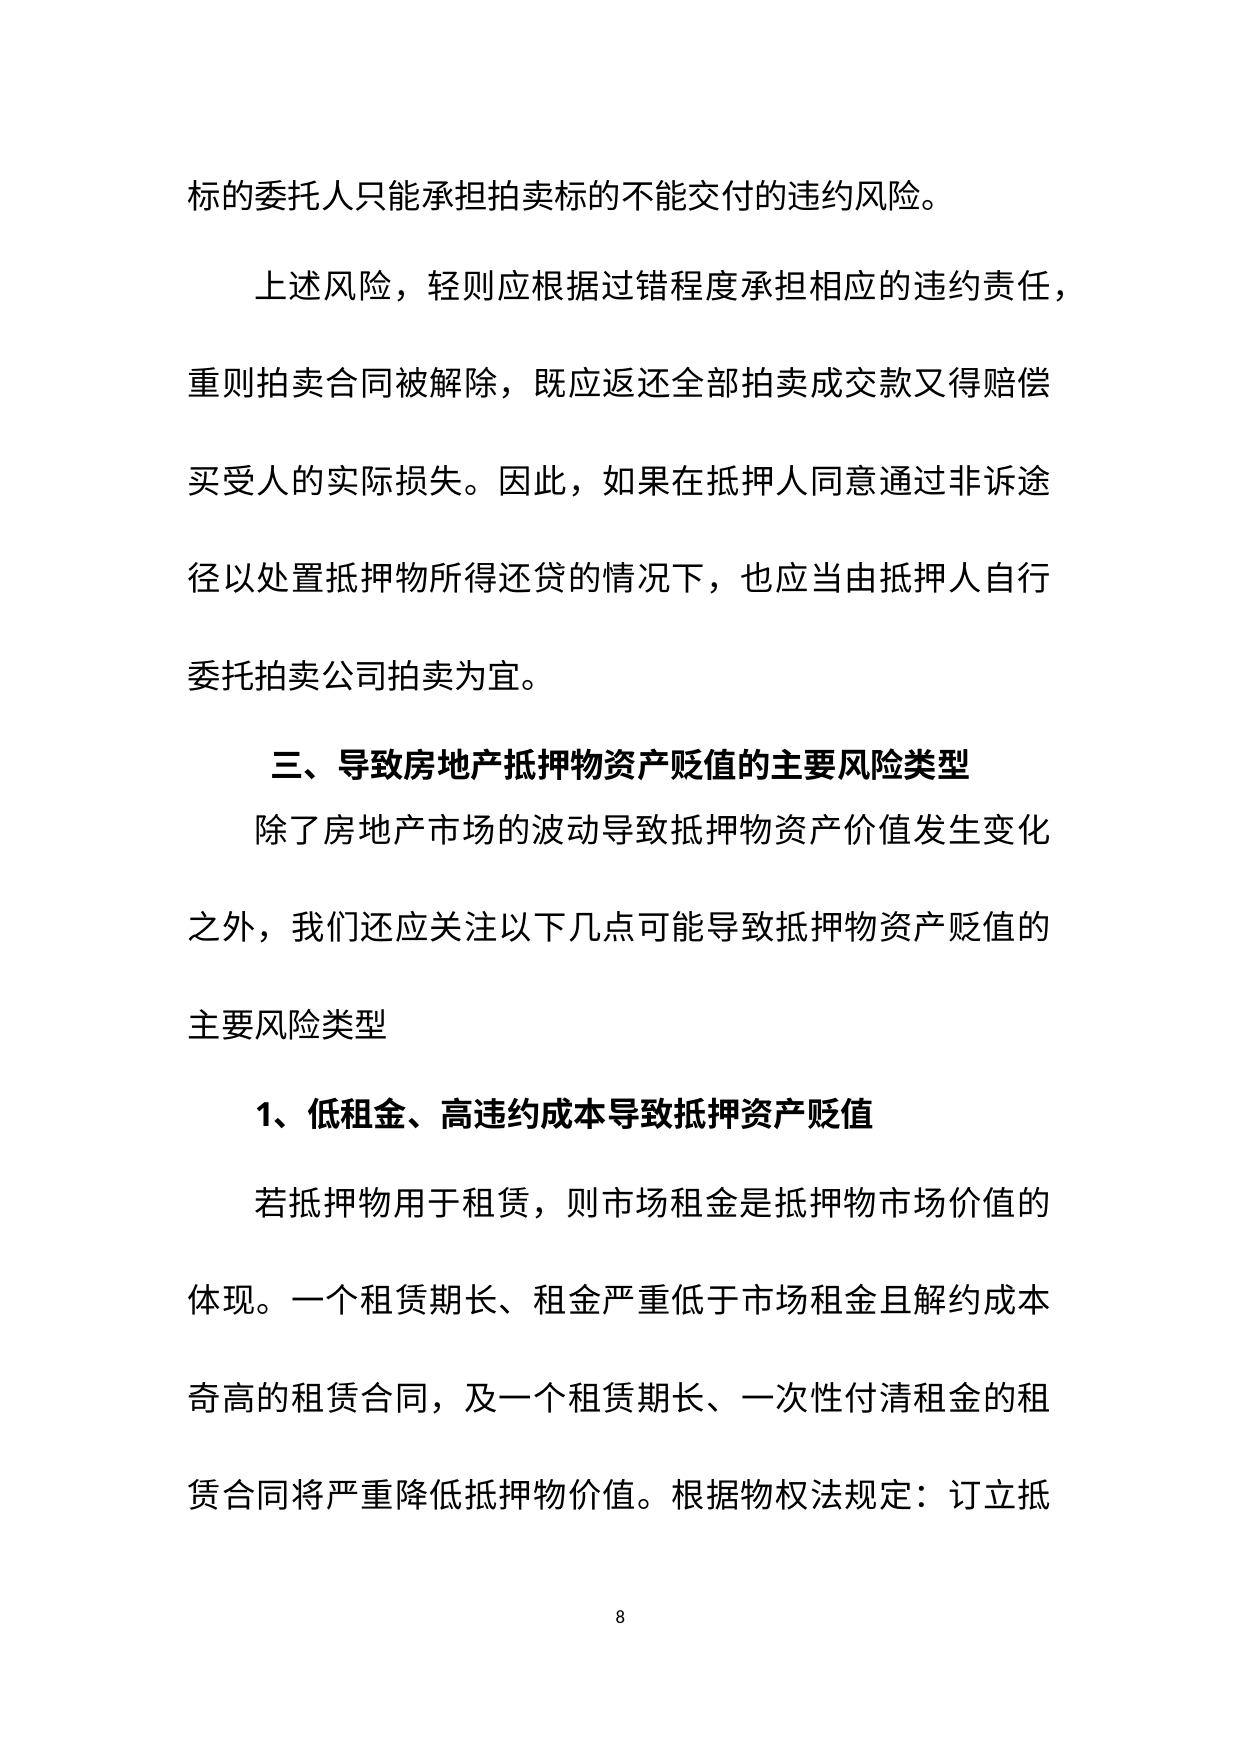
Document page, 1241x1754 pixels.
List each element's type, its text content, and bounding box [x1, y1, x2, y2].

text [187, 162, 1053, 227]
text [187, 1168, 1053, 1526]
text 1、低租金、高违约成本导致抵押资产贬值 [187, 1079, 1053, 1144]
text 三、导致房地产抵押物资产贬值的主要风险类型 [187, 730, 1053, 795]
text 上述风险，轻则应根据过错程度承担相应的违约责任，重则拍卖合同被解除，既应返还全部拍卖成交款又得赔偿买受人的实际损失。因此，如果在抵押人同意通过非诉途径以处置抵押物所得还贷的情况下，也应当由抵押人自行委托拍卖公司拍卖为宜。 [187, 251, 1053, 706]
text 除了房地产市场的波动导致抵押物资产价值发生变化之外，我们还应关注以下几点可能导致抵押物资产贬值的主要风险类型 [187, 795, 1053, 1055]
